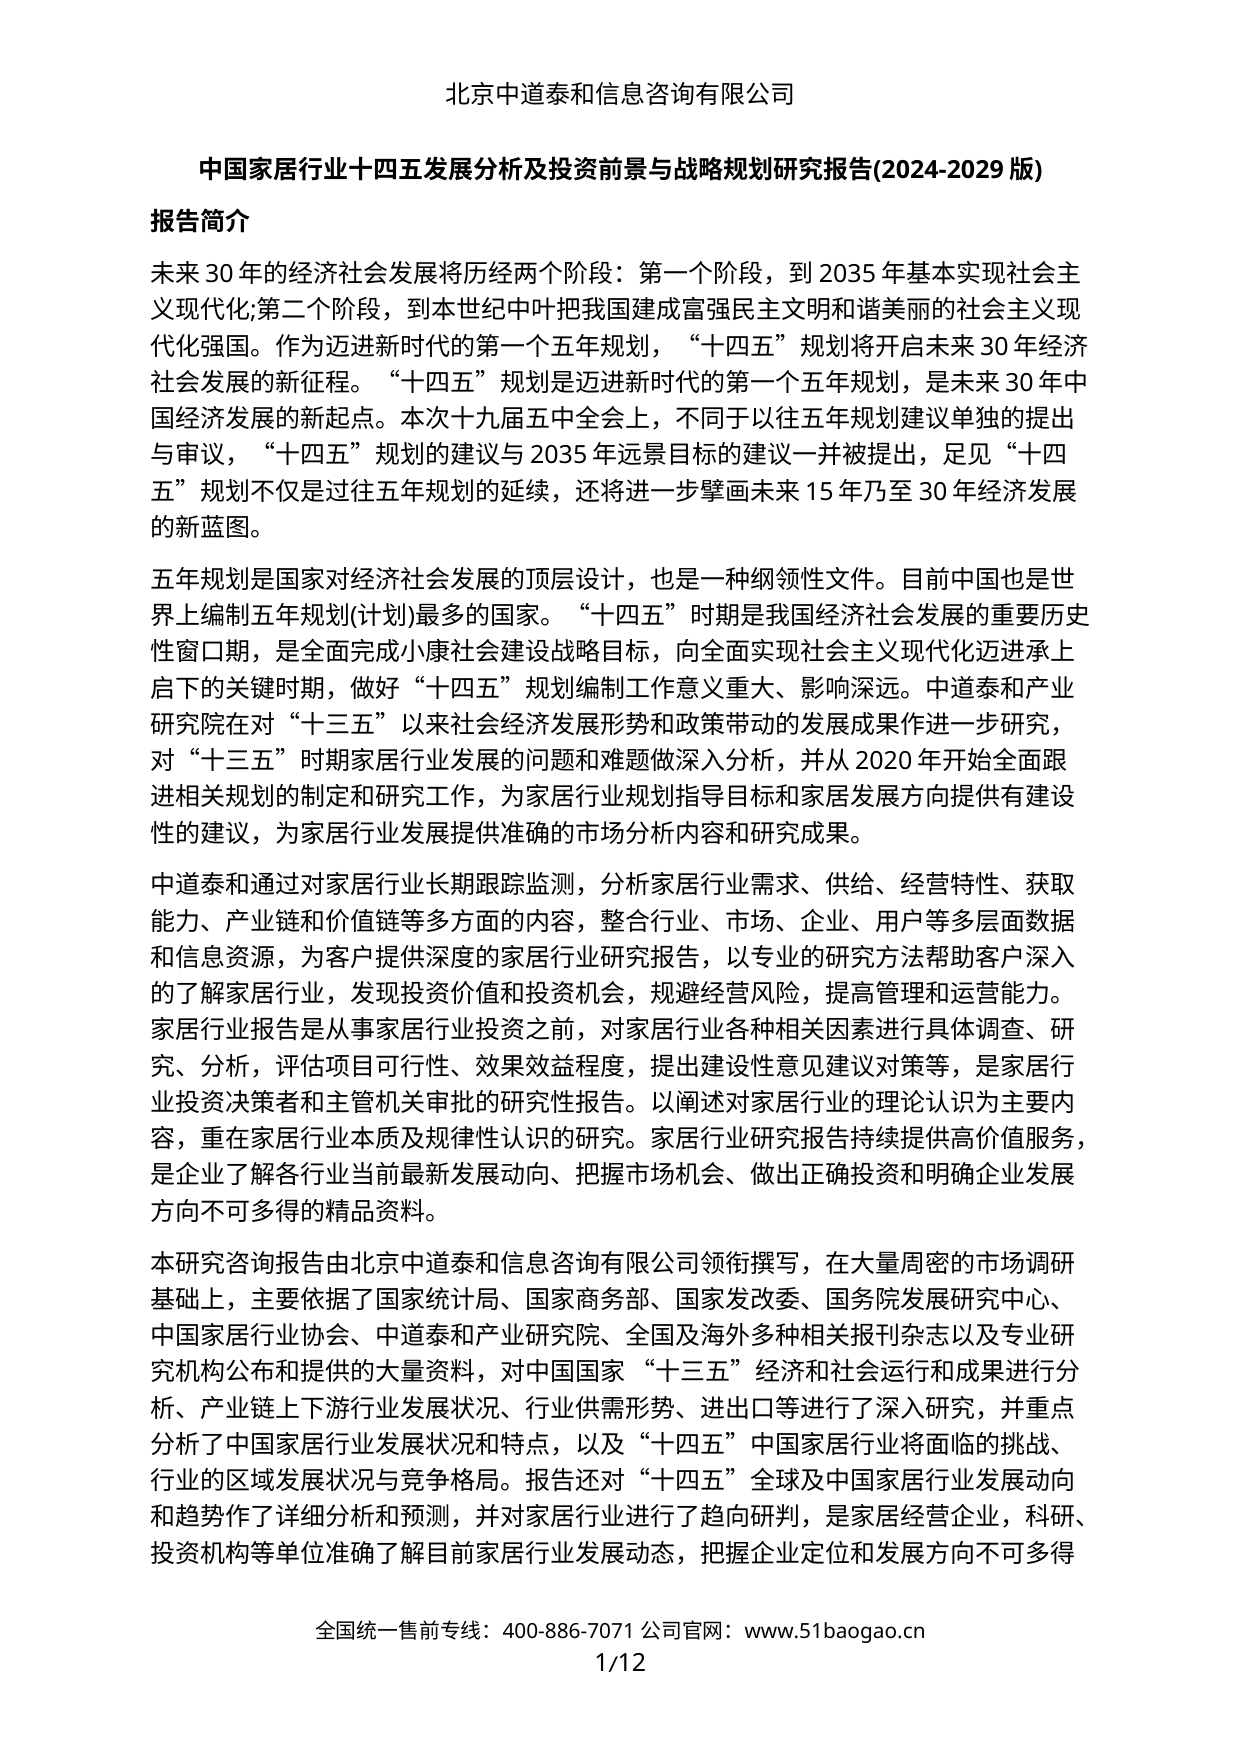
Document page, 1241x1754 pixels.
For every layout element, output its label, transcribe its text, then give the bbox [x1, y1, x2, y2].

text 五年规划是国家对经济社会发展的顶层设计，也是一种纲领性文件。目前中国也是世界上编制五年规划(计划)最多的国家。“十四五”时期是我国经济社会发展的重要历史性窗口期，是全面完成小康社会建设战略目标，向全面实现社会主义现代化迈进承上启下的关键时期，做好“十四五”规划编制工作意义重大、影响深远。中道泰和产业研究院在对“十三五”以来社会经济发展形势和政策带动的发展成果作进一步研究，对“十三五”时期家居行业发展的问题和难题做深入分析，并从2020年开始全面跟进相关规划的制定和研究工作，为家居行业规划指导目标和家居发展方向提供有建设性的建议，为家居行业发展提供准确的市场分析内容和研究成果。 [150, 559, 1090, 849]
text 未来30年的经济社会发展将历经两个阶段：第一个阶段，到2035年基本实现社会主义现代化;第二个阶段，到本世纪中叶把我国建成富强民主文明和谐美丽的社会主义现代化强国。作为迈进新时代的第一个五年规划，“十四五”规划将开启未来30年经济社会发展的新征程。“十四五”规划是迈进新时代的第一个五年规划，是未来30年中国经济发展的新起点。本次十九届五中全会上，不同于以往五年规划建议单独的提出与审议，“十四五”规划的建议与2035年远景目标的建议一并被提出，足见“十四五”规划不仅是过往五年规划的延续，还将进一步擘画未来15年乃至30年经济发展的新蓝图。 [150, 254, 1090, 544]
text 中道泰和通过对家居行业长期跟踪监测，分析家居行业需求、供给、经营特性、获取能力、产业链和价值链等多方面的内容，整合行业、市场、企业、用户等多层面数据和信息资源，为客户提供深度的家居行业研究报告，以专业的研究方法帮助客户深入的了解家居行业，发现投资价值和投资机会，规避经营风险，提高管理和运营能力。家居行业报告是从事家居行业投资之前，对家居行业各种相关因素进行具体调查、研究、分析，评估项目可行性、效果效益程度，提出建设性意见建议对策等，是家居行业投资决策者和主管机关审批的研究性报告。以阐述对家居行业的理论认识为主要内容，重在家居行业本质及规律性认识的研究。家居行业研究报告持续提供高价值服务，是企业了解各行业当前最新发展动向、把握市场机会、做出正确投资和明确企业发展方向不可多得的精品资料。 [150, 865, 1090, 1227]
text 报告简介 [150, 202, 1090, 238]
text 中国家居行业十四五发展分析及投资前景与战略规划研究报告(2024-2029版) [150, 150, 1090, 186]
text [150, 1243, 1090, 1569]
